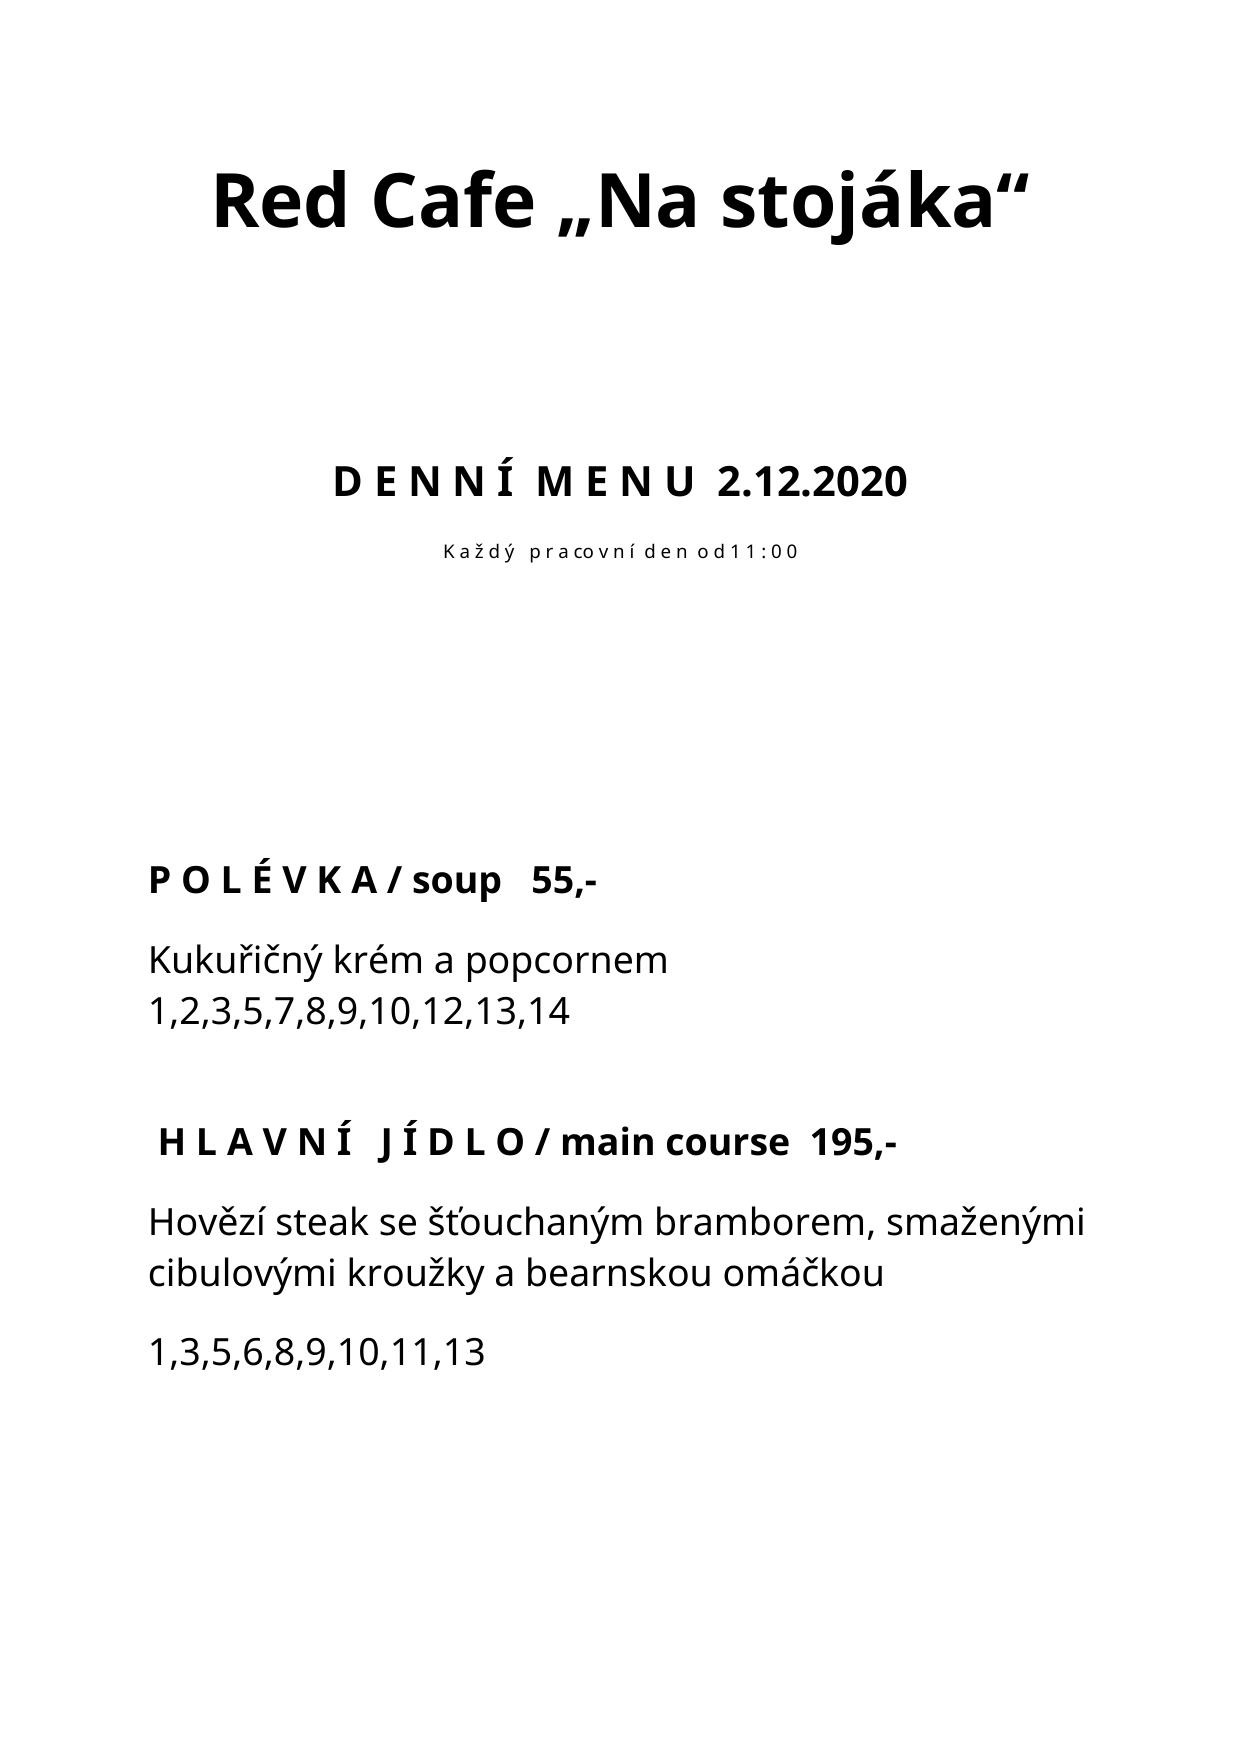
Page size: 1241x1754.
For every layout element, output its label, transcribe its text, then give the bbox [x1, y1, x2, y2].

text K a ž d ý p r a co v n í d e n o d 1 1 : 0 0 [148, 538, 1093, 564]
text Hovězí steak se šťouchaným bramborem, smaženými cibulovými kroužky a bearnskou omáčkou [148, 1196, 1093, 1298]
subtitle D E N N Í M E N U 2.12.2020 [148, 452, 1093, 509]
subtitle P O L É V K A / soup 55,- [148, 853, 1093, 904]
subtitle H L A V N Í J Í D L O / main course 195,- [148, 1115, 1093, 1166]
subtitle Red Cafe „Na stojáka“ [148, 148, 1093, 250]
text Kukuřičný krém a popcornem [148, 933, 1093, 984]
text 1,3,5,6,8,9,10,11,13 [148, 1326, 1093, 1377]
text 1,2,3,5,7,8,9,10,12,13,14 [148, 984, 1093, 1035]
